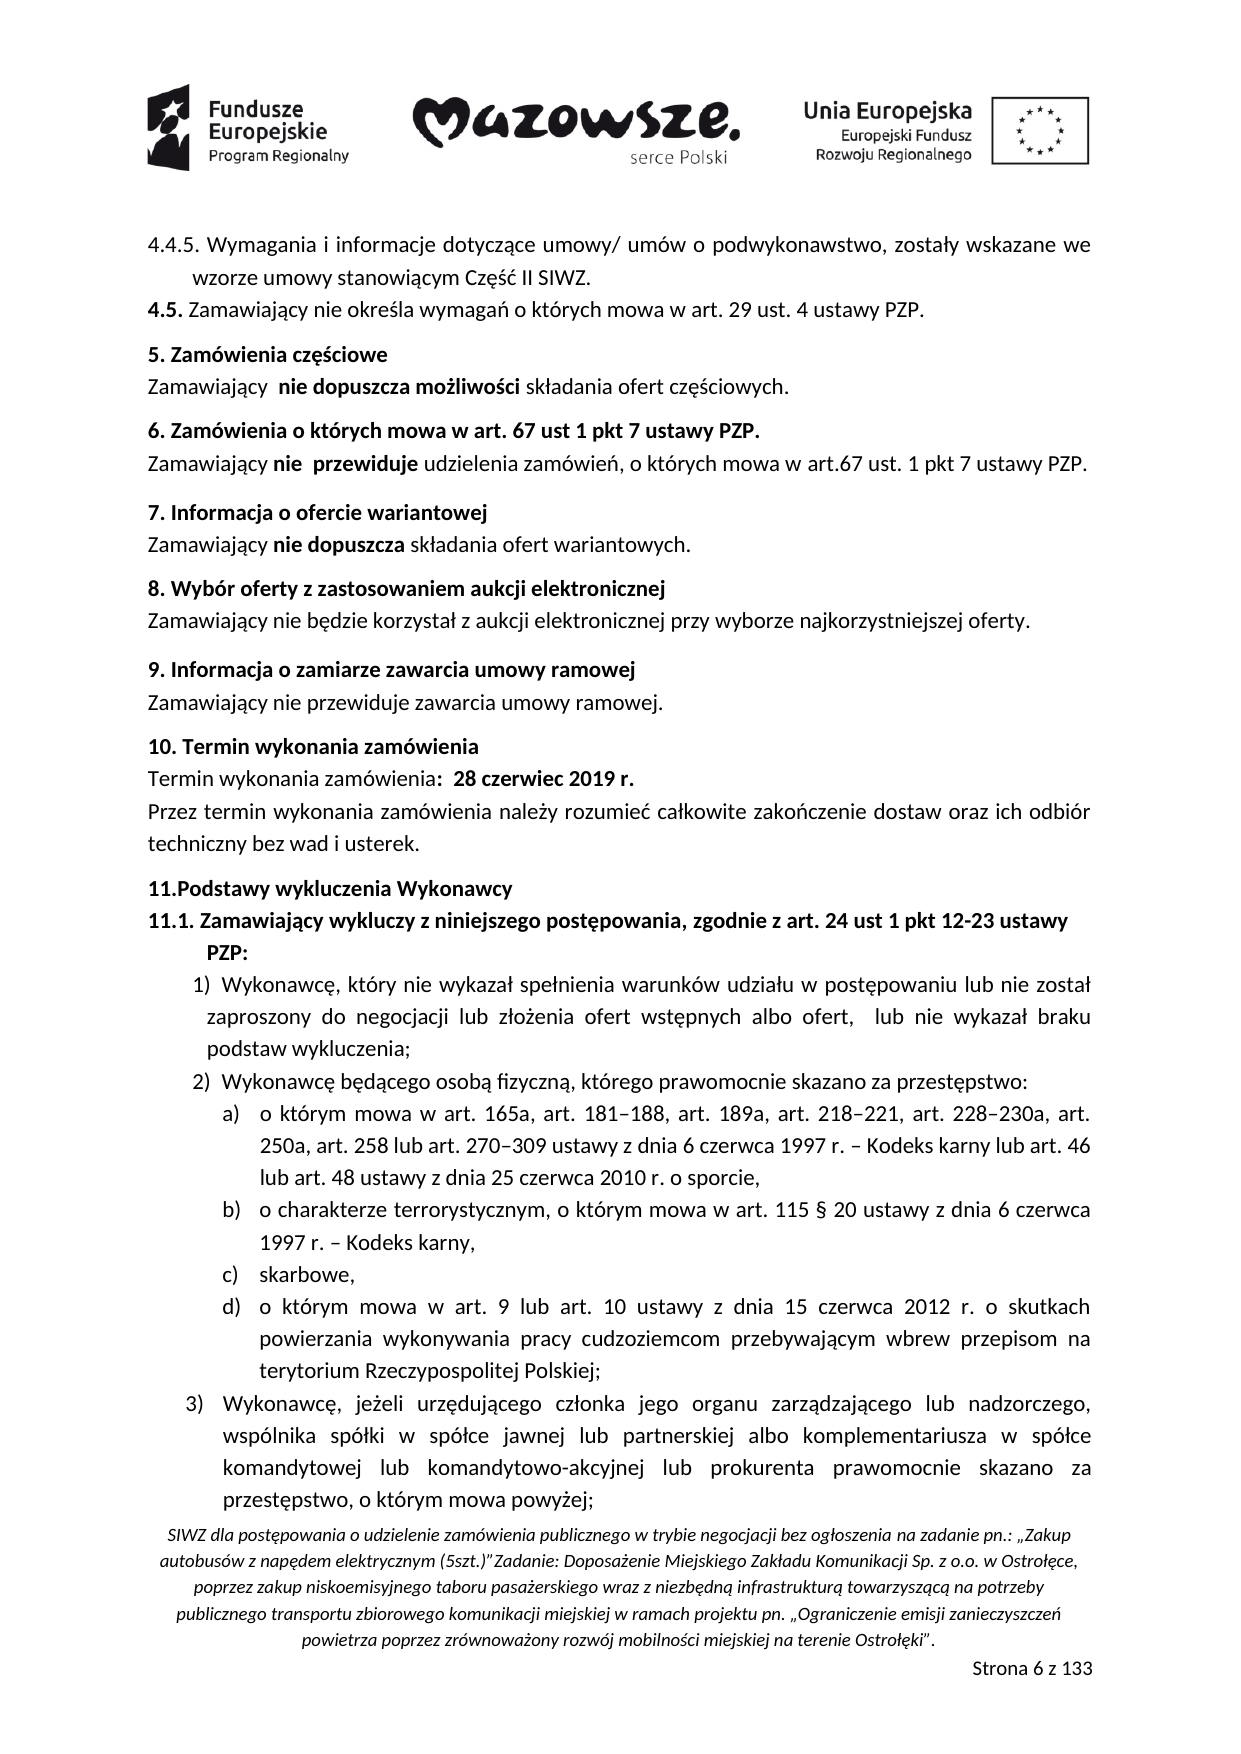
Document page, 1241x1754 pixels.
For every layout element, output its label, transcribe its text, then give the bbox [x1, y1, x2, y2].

text 5. Zamówienia częściowe [148, 340, 1093, 368]
text Zamawiający nie przewiduje zawarcia umowy ramowej. [148, 688, 1093, 716]
text 11.Podstawy wykluczenia Wykonawcy [148, 874, 1093, 902]
text Przez termin wykonania zamówienia należy rozumieć całkowite zakończenie dostaw oraz ich odbiór techniczny bez wad i usterek. [148, 797, 1093, 857]
text 8. Wybór oferty z zastosowaniem aukcji elektronicznej [148, 574, 1093, 602]
list Wykonawcę będącego osobą fizyczną, którego prawomocnie skazano za przestępstwo: [192, 1067, 1093, 1095]
text Zamawiający nie dopuszcza składania ofert wariantowych. [148, 530, 1093, 558]
text 10. Termin wykonania zamówienia [148, 732, 1093, 760]
list o którym mowa w art. 9 lub art. 10 ustawy z dnia 15 czerwca 2012 r. o skutkach powierzania wykonywania pracy cudzoziemcom przebywającym wbrew przepisom na terytorium Rzeczypospolitej Polskiej; [222, 1292, 1093, 1384]
text 9. Informacja o zamiarze zawarcia umowy ramowej [148, 656, 1093, 683]
text 6. Zamówienia o których mowa w art. 67 ust 1 pkt 7 ustawy PZP. [148, 417, 1093, 444]
list skarbowe, [222, 1260, 1093, 1288]
text Termin wykonania zamówienia: 28 czerwiec 2019 r. [148, 764, 1093, 793]
text 7. Informacja o ofercie wariantowej [148, 498, 1093, 526]
list Wykonawcę, jeżeli urzędującego członka jego organu zarządzającego lub nadzorczego, wspólnika spółki w spółce jawnej lub partnerskiej albo komplementariusza w spółce komandytowej lub komandytowo-akcyjnej lub prokurenta prawomocnie skazano za przestępstwo, o którym mowa powyżej; [185, 1389, 1093, 1513]
text 4.5. Zamawiający nie określa wymagań o których mowa w art. 29 ust. 4 ustawy PZP. [148, 295, 1093, 323]
text 11.1. Zamawiający wykluczy z niniejszego postępowania, zgodnie z art. 24 ust 1 pkt 12-23 ustawy PZP: [148, 906, 1093, 966]
list Wykonawcę, który nie wykazał spełnienia warunków udziału w postępowaniu lub nie został zaproszony do negocjacji lub złożenia ofert wstępnych albo ofert, lub nie wykazał braku podstaw wykluczenia; [192, 970, 1093, 1063]
text Zamawiający nie będzie korzystał z aukcji elektronicznej przy wyborze najkorzystniejszej oferty. [148, 607, 1093, 635]
text Zamawiający nie przewiduje udzielenia zamówień, o których mowa w art.67 ust. 1 pkt 7 ustawy PZP. [148, 449, 1093, 477]
list o którym mowa w art. 165a, art. 181–188, art. 189a, art. 218–221, art. 228–230a, art. 250a, art. 258 lub art. 270–309 ustawy z dnia 6 czerwca 1997 r. – Kodeks karny lub art. 46 lub art. 48 ustawy z dnia 25 czerwca 2010 r. o sporcie, [222, 1099, 1093, 1191]
picture [147, 84, 1093, 171]
text 4.4.5. Wymagania i informacje dotyczące umowy/ umów o podwykonawstwo, zostały wskazane we wzorze umowy stanowiącym Część II SIWZ. [148, 231, 1093, 291]
list o charakterze terrorystycznym, o którym mowa w art. 115 § 20 ustawy z dnia 6 czerwca 1997 r. – Kodeks karny, [222, 1196, 1093, 1256]
text Zamawiający nie dopuszcza możliwości składania ofert częściowych. [148, 372, 1093, 400]
